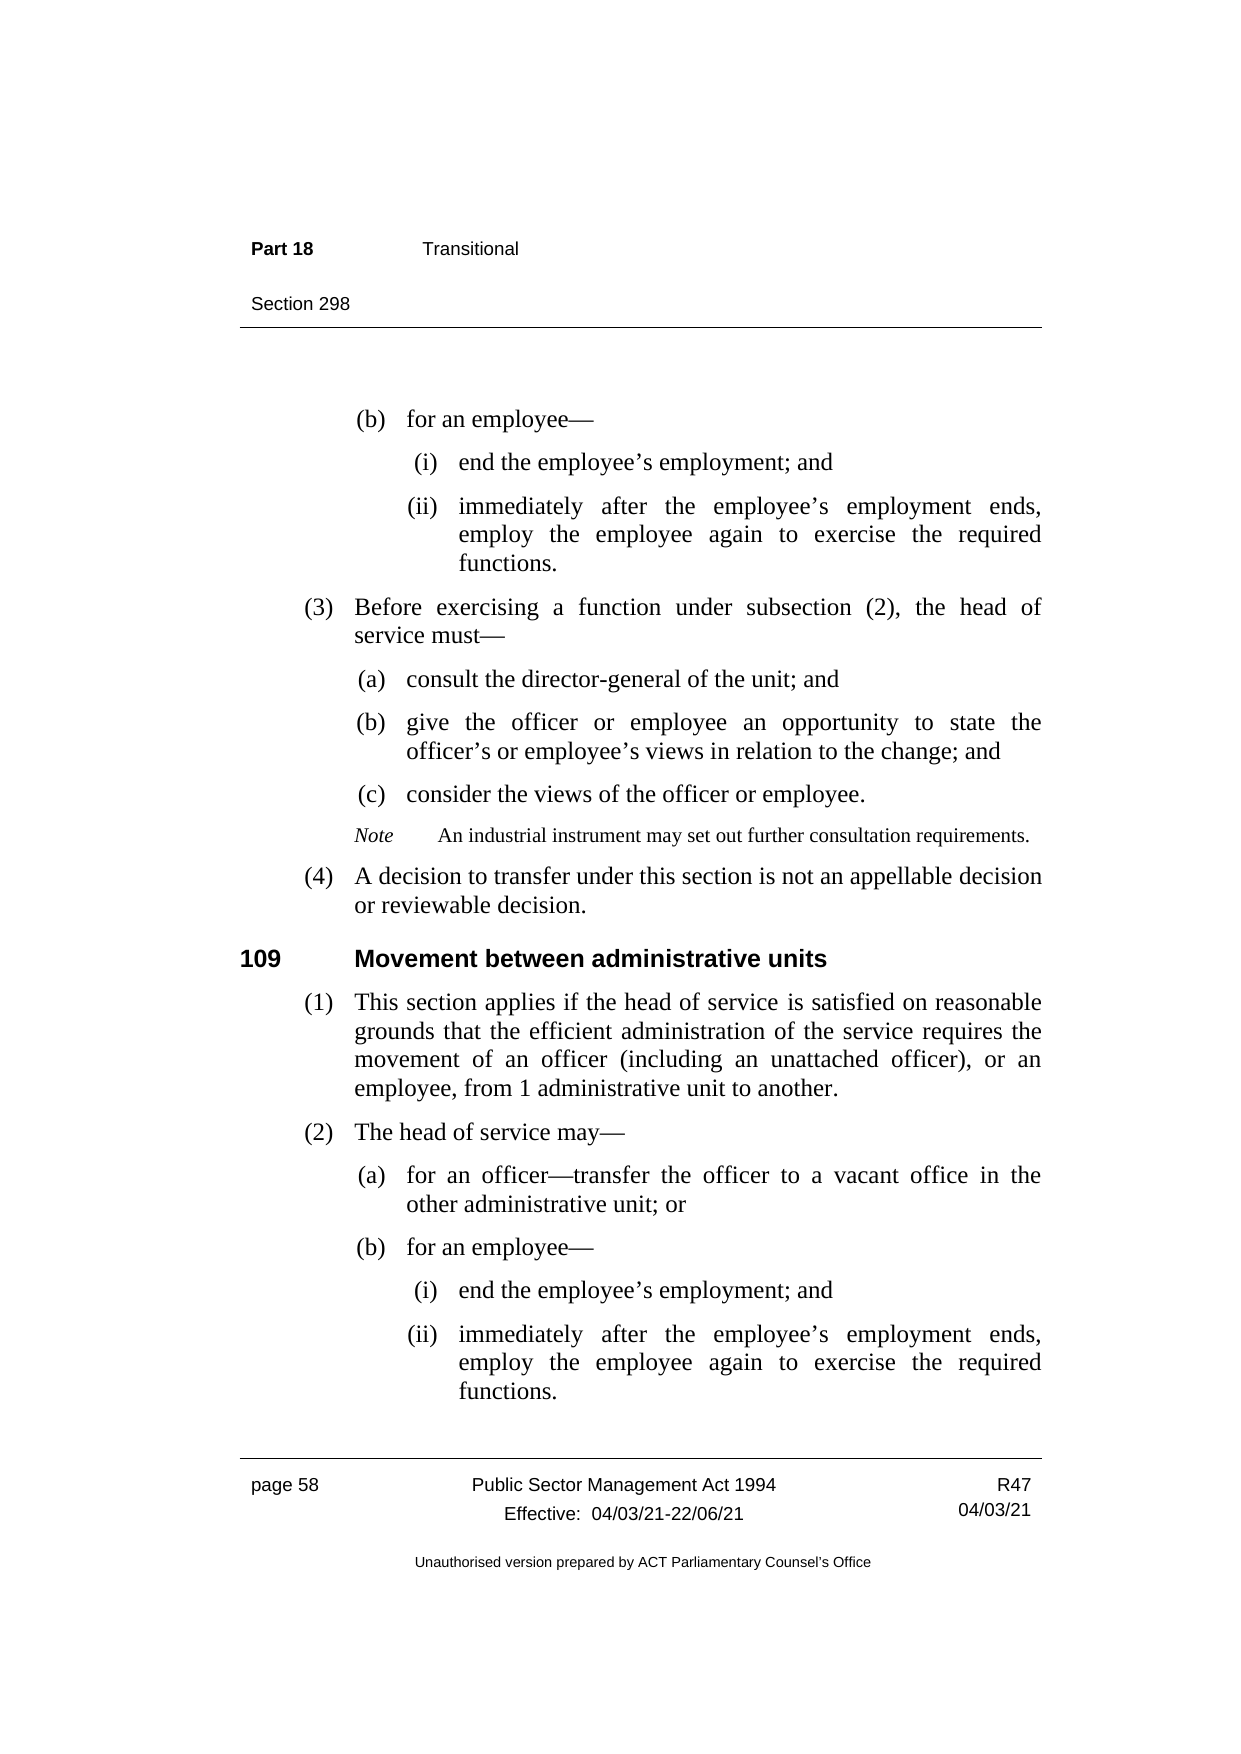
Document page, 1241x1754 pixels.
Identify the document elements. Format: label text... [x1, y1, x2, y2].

text (a) for an officer—transfer the officer to a vacant office in the other administrative unit; or [239, 1160, 1042, 1217]
text (ii) immediately after the employee’s employment ends, employ the employee again to exercise the required functions. [239, 1319, 1042, 1405]
text (3) Before exercising a function under subsection (2), the head of service must— [239, 592, 1042, 649]
text (b) give the officer or employee an opportunity to state the officer’s or employee’s views in relation to the change; and [239, 707, 1042, 764]
text (a) consult the director-general of the unit; and [239, 664, 1042, 692]
text (c) consider the views of the officer or employee. [239, 779, 1042, 808]
text 109 Movement between administrative units [239, 944, 1042, 972]
text (b) for an employee— [239, 404, 1042, 433]
text (2) The head of service may— [239, 1117, 1042, 1145]
text (i) end the employee’s employment; and [239, 447, 1042, 476]
text (i) end the employee’s employment; and [239, 1275, 1042, 1304]
text (1) This section applies if the head of service is satisfied on reasonable grounds that the efficient administration of the service requires the movement of an officer (including an unattached officer), or an employee, from 1 administrative unit to another. [239, 987, 1042, 1102]
text (4) A decision to transfer under this section is not an appellable decision or reviewable decision. [239, 861, 1042, 919]
text (ii) immediately after the employee’s employment ends, employ the employee again to exercise the required functions. [239, 491, 1042, 577]
text Note An industrial instrument may set out further consultation requirements. [354, 822, 1042, 847]
text (b) for an employee— [239, 1232, 1042, 1261]
